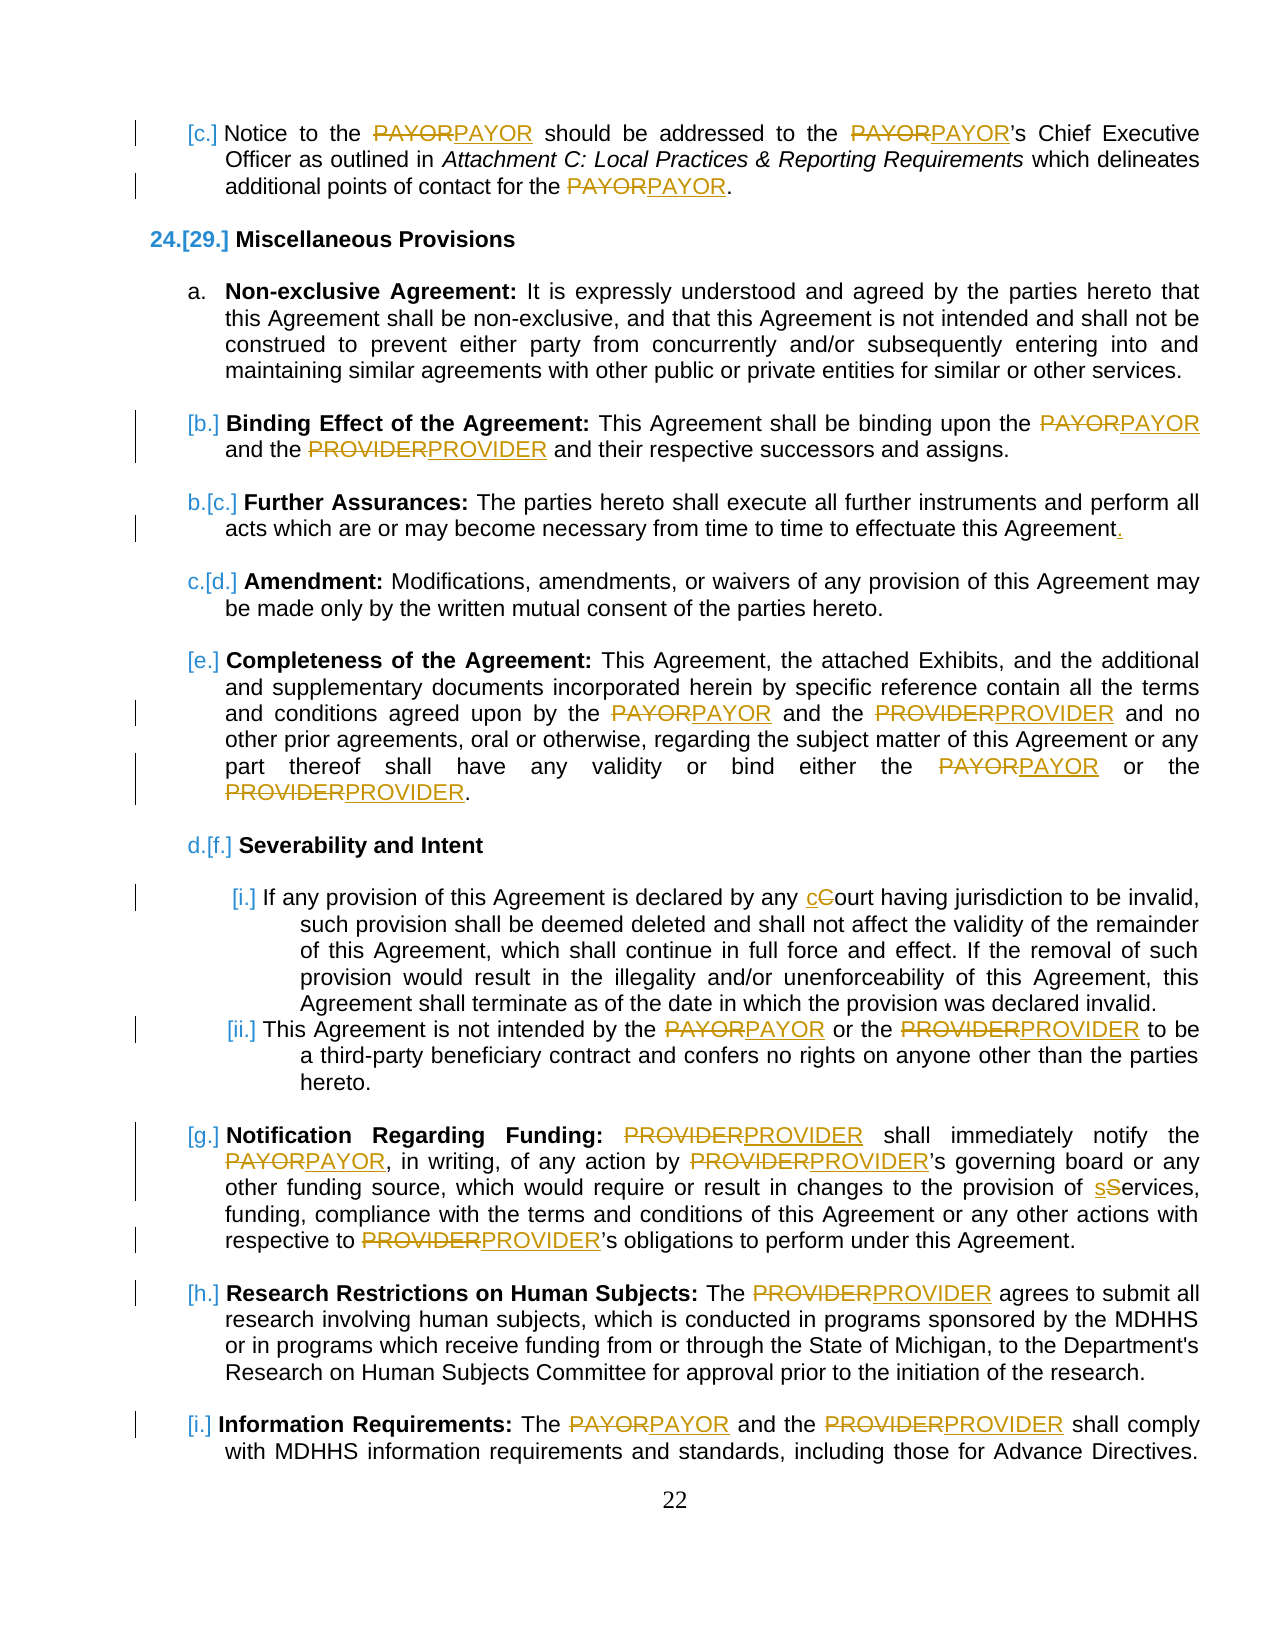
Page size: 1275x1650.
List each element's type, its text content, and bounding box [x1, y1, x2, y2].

list Non-exclusive Agreement: It is expressly understood and agreed by the parties hereto that this Agreement shall be non-exclusive, and that this Agreement is not intended and shall not be construed to prevent either party from concurrently and/or subsequently entering into and maintaining similar agreements with other public or private entities for similar or other services. [187, 278, 1200, 384]
list If any provision of this Agreement is declared by any ourt having jurisdiction to be invalid, such provision shall be deemed deleted and shall not affect the validity of the remainder of this Agreement, which shall continue in full force and effect. If the removal of such provision would result in the illegality and/or unenforceability of this Agreement, this Agreement shall terminate as of the date in which the provision was declared invalid. [262, 884, 1200, 1016]
list Severability and Intent [187, 832, 1200, 858]
list Completeness of the Agreement: This Agreement, the attached Exhibits, and the additional and supplementary documents incorporated herein by specific reference contain all the terms and conditions agreed upon by the and the and no other prior agreements, oral or otherwise, regarding the subject matter of this Agreement or any part thereof shall have any validity or bind either the or the . [187, 647, 1200, 805]
list Amendment: Modifications, amendments, or waivers of any provision of this Agreement may be made only by the written mutual consent of the parties hereto. [187, 568, 1200, 621]
list This Agreement is not intended by the or the to be a third-party beneficiary contract and confers no rights on anyone other than the parties hereto. [262, 1016, 1200, 1095]
list Binding Effect of the Agreement: This Agreement shall be binding upon the and the and their respective successors and assigns. [187, 410, 1200, 463]
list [187, 1411, 1200, 1464]
list Research Restrictions on Human Subjects: The agrees to submit all research involving human subjects, which is conducted in programs sponsored by the MDHHS or in programs which receive funding from or through the State of Michigan, to the Department's Research on Human Subjects Committee for approval prior to the initiation of the research. [187, 1280, 1200, 1385]
list Notification Regarding Funding: shall immediately notify the , in writing, of any action by ’s governing board or any other funding source, which would require or result in changes to the provision of ervices, funding, compliance with the terms and conditions of this Agreement or any other actions with respective to ’s obligations to perform under this Agreement. [187, 1122, 1200, 1253]
list Notice to the should be addressed to the ’s Chief Executive Officer as outlined in Attachment C: Local Practices & Reporting Requirements which delineates additional points of contact for the . [187, 120, 1200, 199]
subtitle Miscellaneous Provisions [150, 226, 1200, 252]
list Further Assurances: The parties hereto shall execute all further instruments and perform all acts which are or may become necessary from time to time to effectuate this Agreement [187, 489, 1200, 542]
